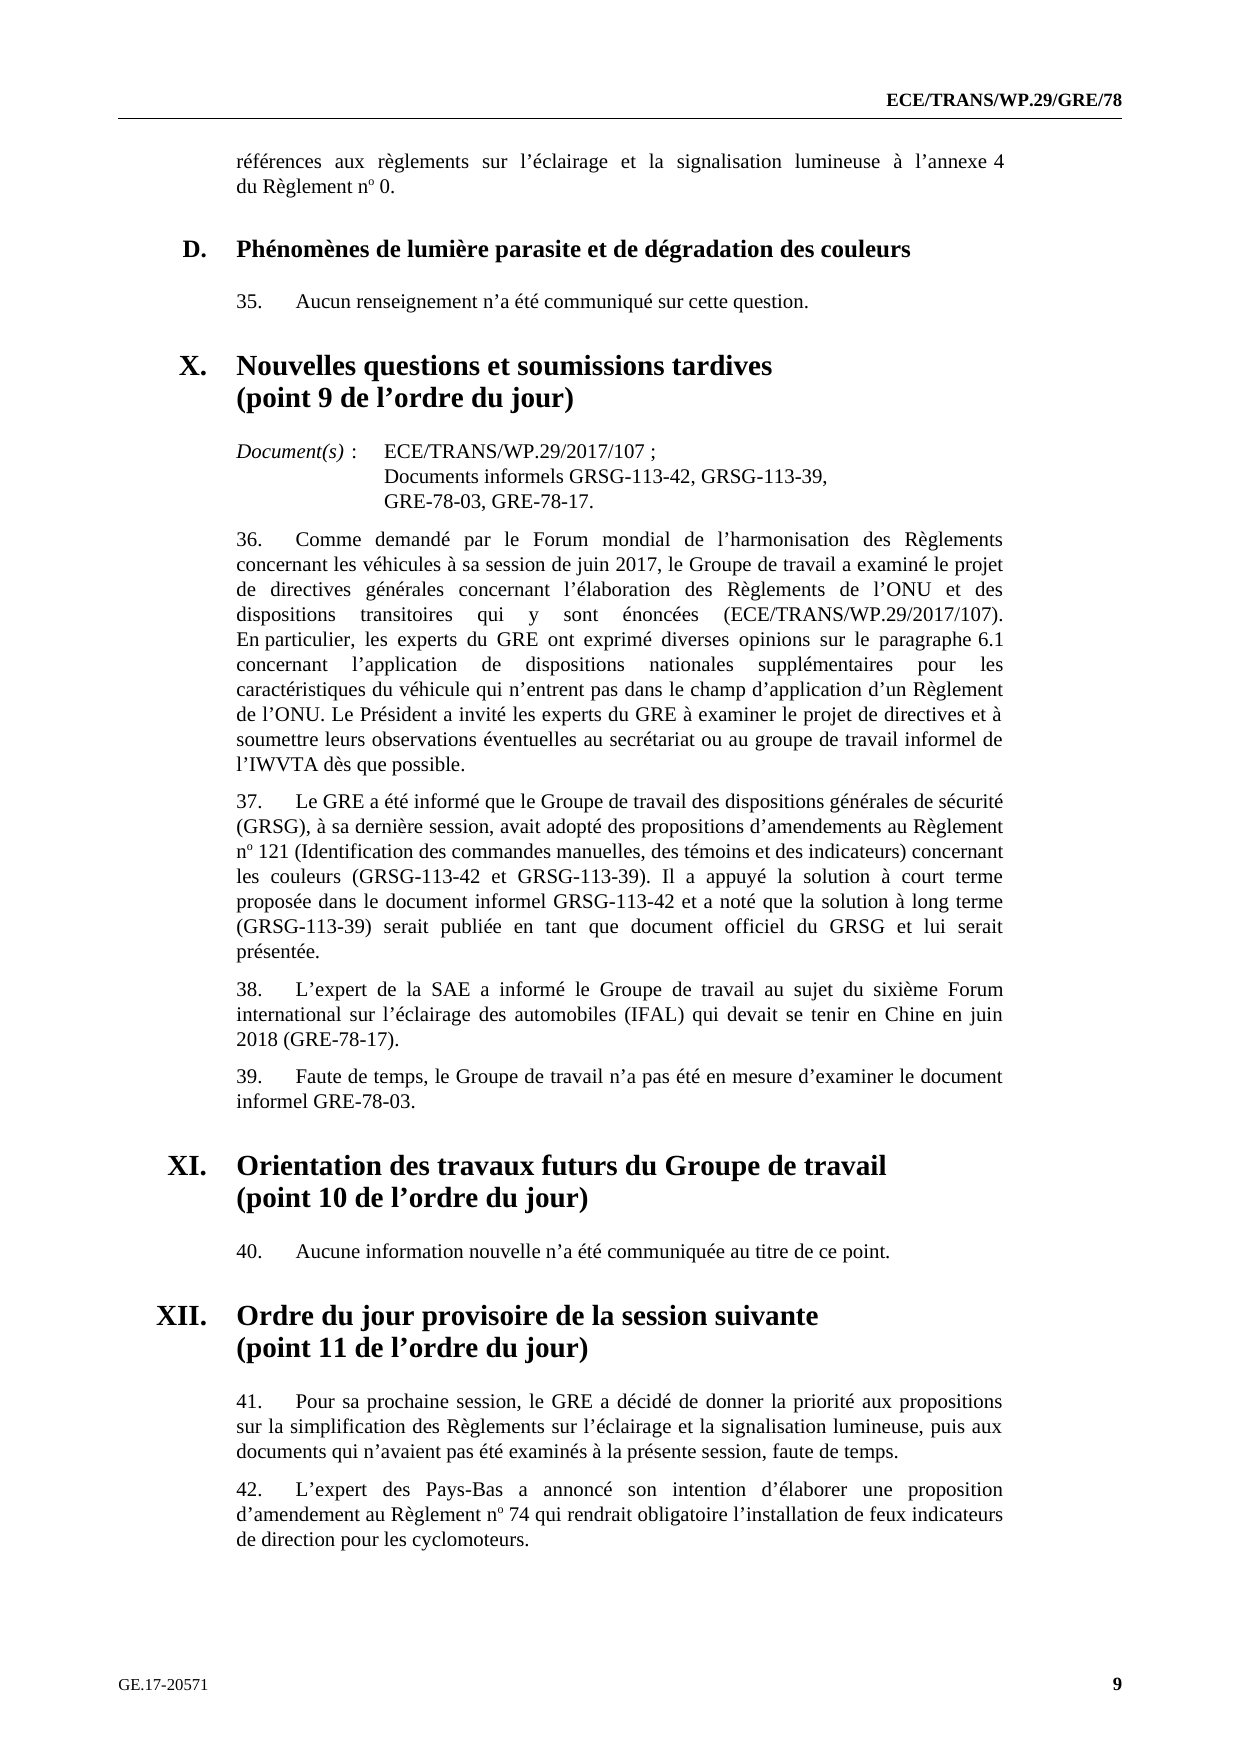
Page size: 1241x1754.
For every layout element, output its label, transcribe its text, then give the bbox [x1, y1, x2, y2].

text 36. Comme demandé par le Forum mondial de l’harmonisation des Règlements concernant les véhicules à sa session de juin 2017, le Groupe de travail a examiné le projet de directives générales concernant l’élaboration des Règlements de l’ONU et des dispositions transitoires qui y sont énoncées (ECE/TRANS/WP.29/2017/107). En particulier, les experts du GRE ont exprimé diverses opinions sur le paragraphe 6.1 concernant l’application de dispositions nationales supplémentaires pour les caractéristiques du véhicule qui n’entrent pas dans le champ d’application d’un Règlement de l’ONU. Le Président a invité les experts du GRE à examiner le projet de directives et à soumettre leurs observations éventuelles au secrétariat ou au groupe de travail informel de l’IWVTA dès que possible. [236, 526, 1004, 776]
text 39. Faute de temps, le Groupe de travail n’a pas été en mesure d’examiner le document informel GRE-78-03. [236, 1063, 1004, 1113]
text 35. Aucun renseignement n’a été communiqué sur cette question. [236, 288, 1004, 313]
text 42. L’expert des Pays-Bas a annoncé son intention d’élaborer une proposition d’amendement au Règlement no 74 qui rendrait obligatoire l’installation de feux indicateurs de direction pour les cyclomoteurs. [236, 1476, 1004, 1551]
text D. Phénomènes de lumière parasite et de dégradation des couleurs [118, 235, 1004, 263]
text 41. Pour sa prochaine session, le GRE a décidé de donner la priorité aux propositions sur la simplification des Règlements sur l’éclairage et la signalisation lumineuse, puis aux documents qui n’avaient pas été examinés à la présente session, faute de temps. [236, 1388, 1004, 1463]
text Document(s) : ECE/TRANS/WP.29/2017/107 ; Documents informels GRSG-113-42, GRSG-113-39, GRE-78-03, GRE-78-17. [236, 438, 1004, 513]
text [236, 148, 1004, 198]
text 38. L’expert de la SAE a informé le Groupe de travail au sujet du sixième Forum international sur l’éclairage des automobiles (IFAL) qui devait se tenir en Chine en juin 2018 (GRE-78-17). [236, 976, 1004, 1051]
text XII. Ordre du jour provisoire de la session suivante (point 11 de l’ordre du jour) [118, 1301, 1004, 1363]
text 40. Aucune information nouvelle n’a été communiquée au titre de ce point. [236, 1238, 1004, 1263]
text X. Nouvelles questions et soumissions tardives (point 9 de l’ordre du jour) [118, 351, 1004, 413]
text 37. Le GRE a été informé que le Groupe de travail des dispositions générales de sécurité (GRSG), à sa dernière session, avait adopté des propositions d’amendements au Règlement no 121 (Identification des commandes manuelles, des témoins et des indicateurs) concernant les couleurs (GRSG-113-42 et GRSG-113-39). Il a appuyé la solution à court terme proposée dans le document informel GRSG-113-42 et a noté que la solution à long terme (GRSG-113-39) serait publiée en tant que document officiel du GRSG et lui serait présentée. [236, 788, 1004, 963]
text XI. Orientation des travaux futurs du Groupe de travail (point 10 de l’ordre du jour) [118, 1151, 1004, 1213]
